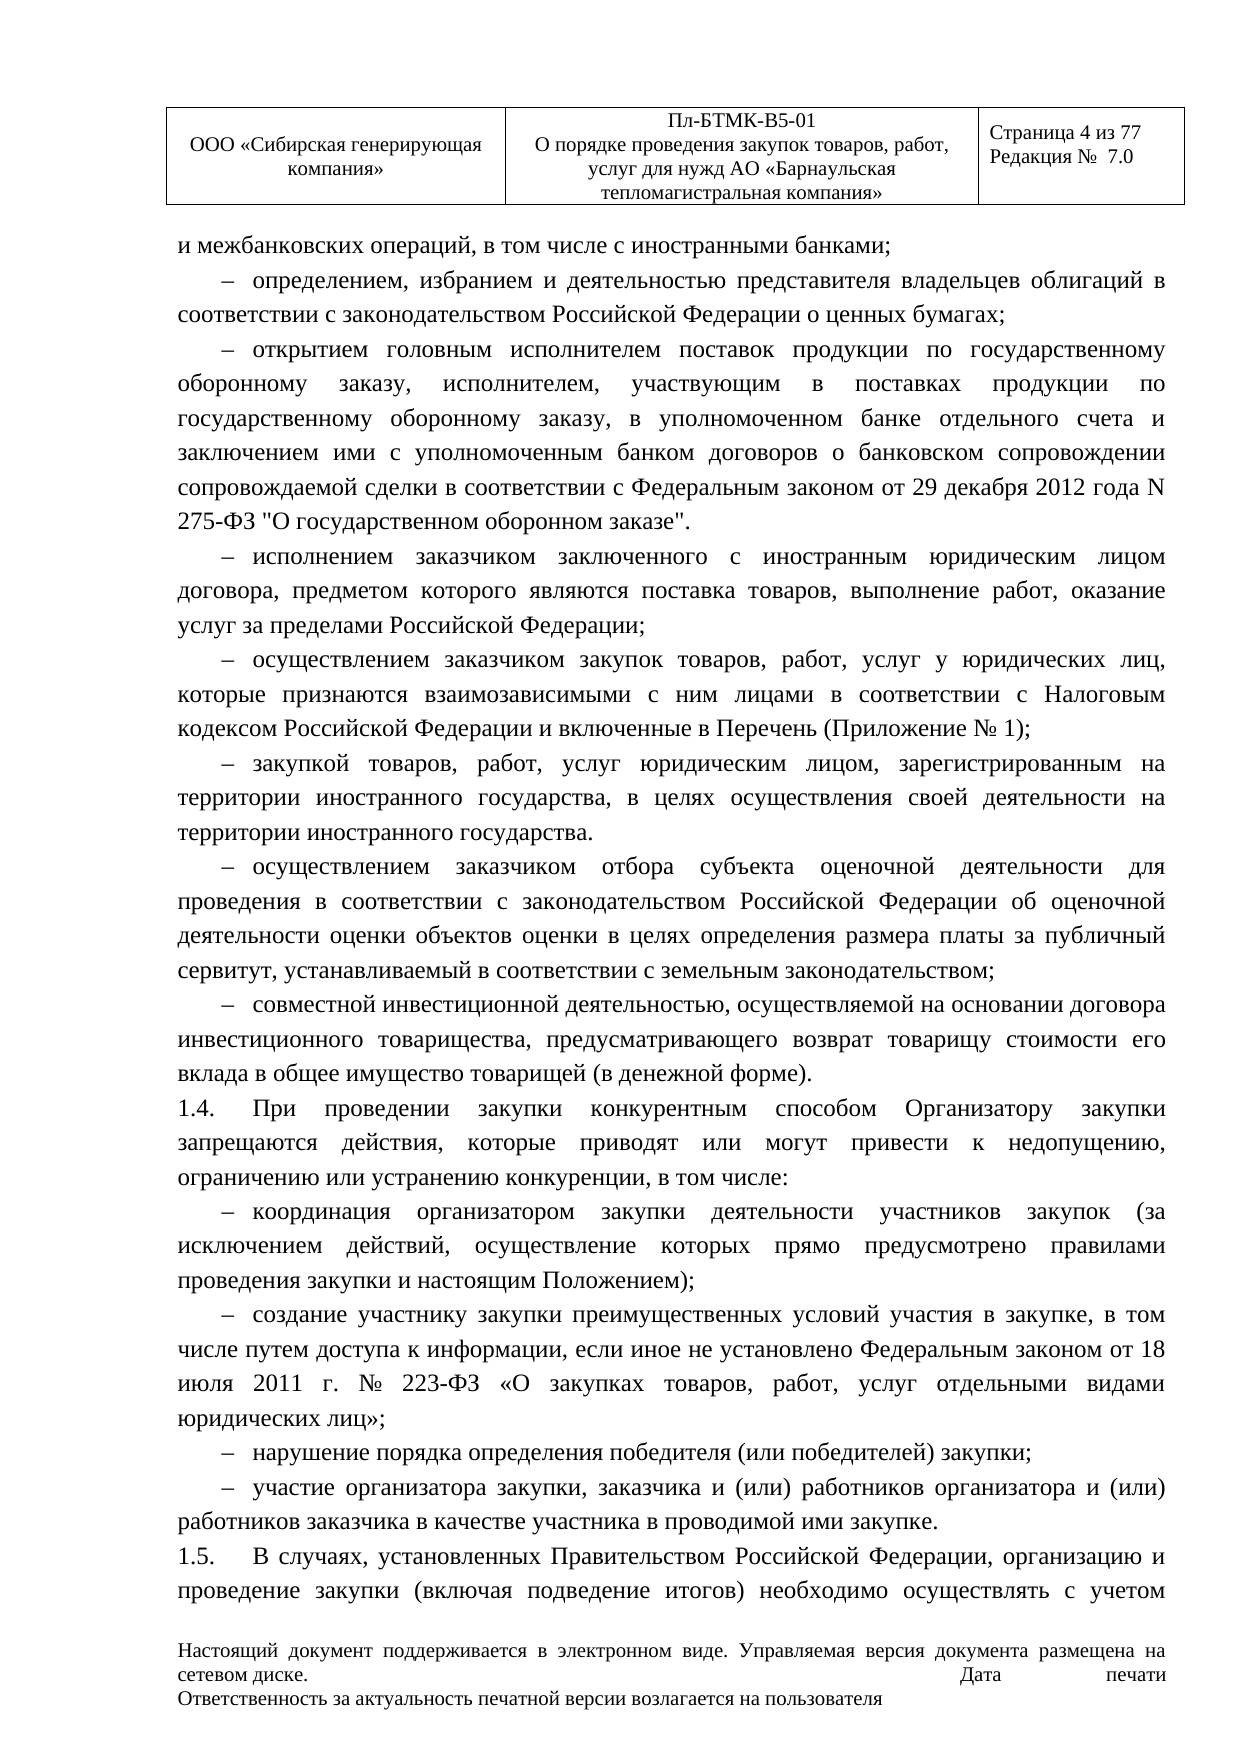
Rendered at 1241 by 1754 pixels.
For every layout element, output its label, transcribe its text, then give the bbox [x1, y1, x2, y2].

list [177, 1541, 1166, 1604]
list открытием головным исполнителем поставок продукции по государственному оборонному заказу, исполнителем, участвующим в поставках продукции по государственному оборонному заказу, в уполномоченном банке отдельного счета и заключением ими с уполномоченным банком договоров о банковском сопровождении сопровождаемой сделки в соответствии с Федеральным законом от 29 декабря 2012 года N 275-ФЗ "О государственном оборонном заказе". [177, 334, 1166, 535]
list участие организатора закупки, заказчика и (или) работников организатора и (или) работников заказчика в качестве участника в проводимой ими закупке. [177, 1472, 1166, 1535]
list При проведении закупки конкурентным способом Организатору закупки запрещаются действия, которые приводят или могут привести к недопущению, ограничению или устранению конкуренции, в том числе: [177, 1093, 1166, 1190]
list совместной инвестиционной деятельностью, осуществляемой на основании договора инвестиционного товарищества, предусматривающего возврат товарищу стоимости его вклада в общее имущество товарищей (в денежной форме). [177, 989, 1166, 1087]
list осуществлением заказчиком закупок товаров, работ, услуг у юридических лиц, которые признаются взаимозависимыми с ним лицами в соответствии с Налоговым кодексом Российской Федерации и включенные в Перечень (Приложение № 1); [177, 644, 1166, 742]
list осуществлением заказчиком отбора субъекта оценочной деятельности для проведения в соответствии с законодательством Российской Федерации об оценочной деятельности оценки объектов оценки в целях определения размера платы за публичный сервитут, устанавливаемый в соответствии с земельным законодательством; [177, 851, 1166, 983]
list исполнением заказчиком заключенного с иностранным юридическим лицом договора, предметом которого являются поставка товаров, выполнение работ, оказание услуг за пределами Российской Федерации; [177, 541, 1166, 639]
list нарушение порядка определения победителя (или победителей) закупки; [177, 1437, 1166, 1466]
list закупкой товаров, работ, услуг юридическим лицом, зарегистрированным на территории иностранного государства, в целях осуществления своей деятельности на территории иностранного государства. [177, 748, 1166, 846]
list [177, 231, 1166, 259]
list создание участнику закупки преимущественных условий участия в закупке, в том числе путем доступа к информации, если иное не установлено Федеральным законом от 18 июля 2011 г. № 223-ФЗ «О закупках товаров, работ, услуг отдельными видами юридических лиц»; [177, 1299, 1166, 1432]
list определением, избранием и деятельностью представителя владельцев облигаций в соответствии с законодательством Российской Федерации о ценных бумагах; [177, 265, 1166, 328]
list координация организатором закупки деятельности участников закупок (за исключением действий, осуществление которых прямо предусмотрено правилами проведения закупки и настоящим Положением); [177, 1196, 1166, 1294]
